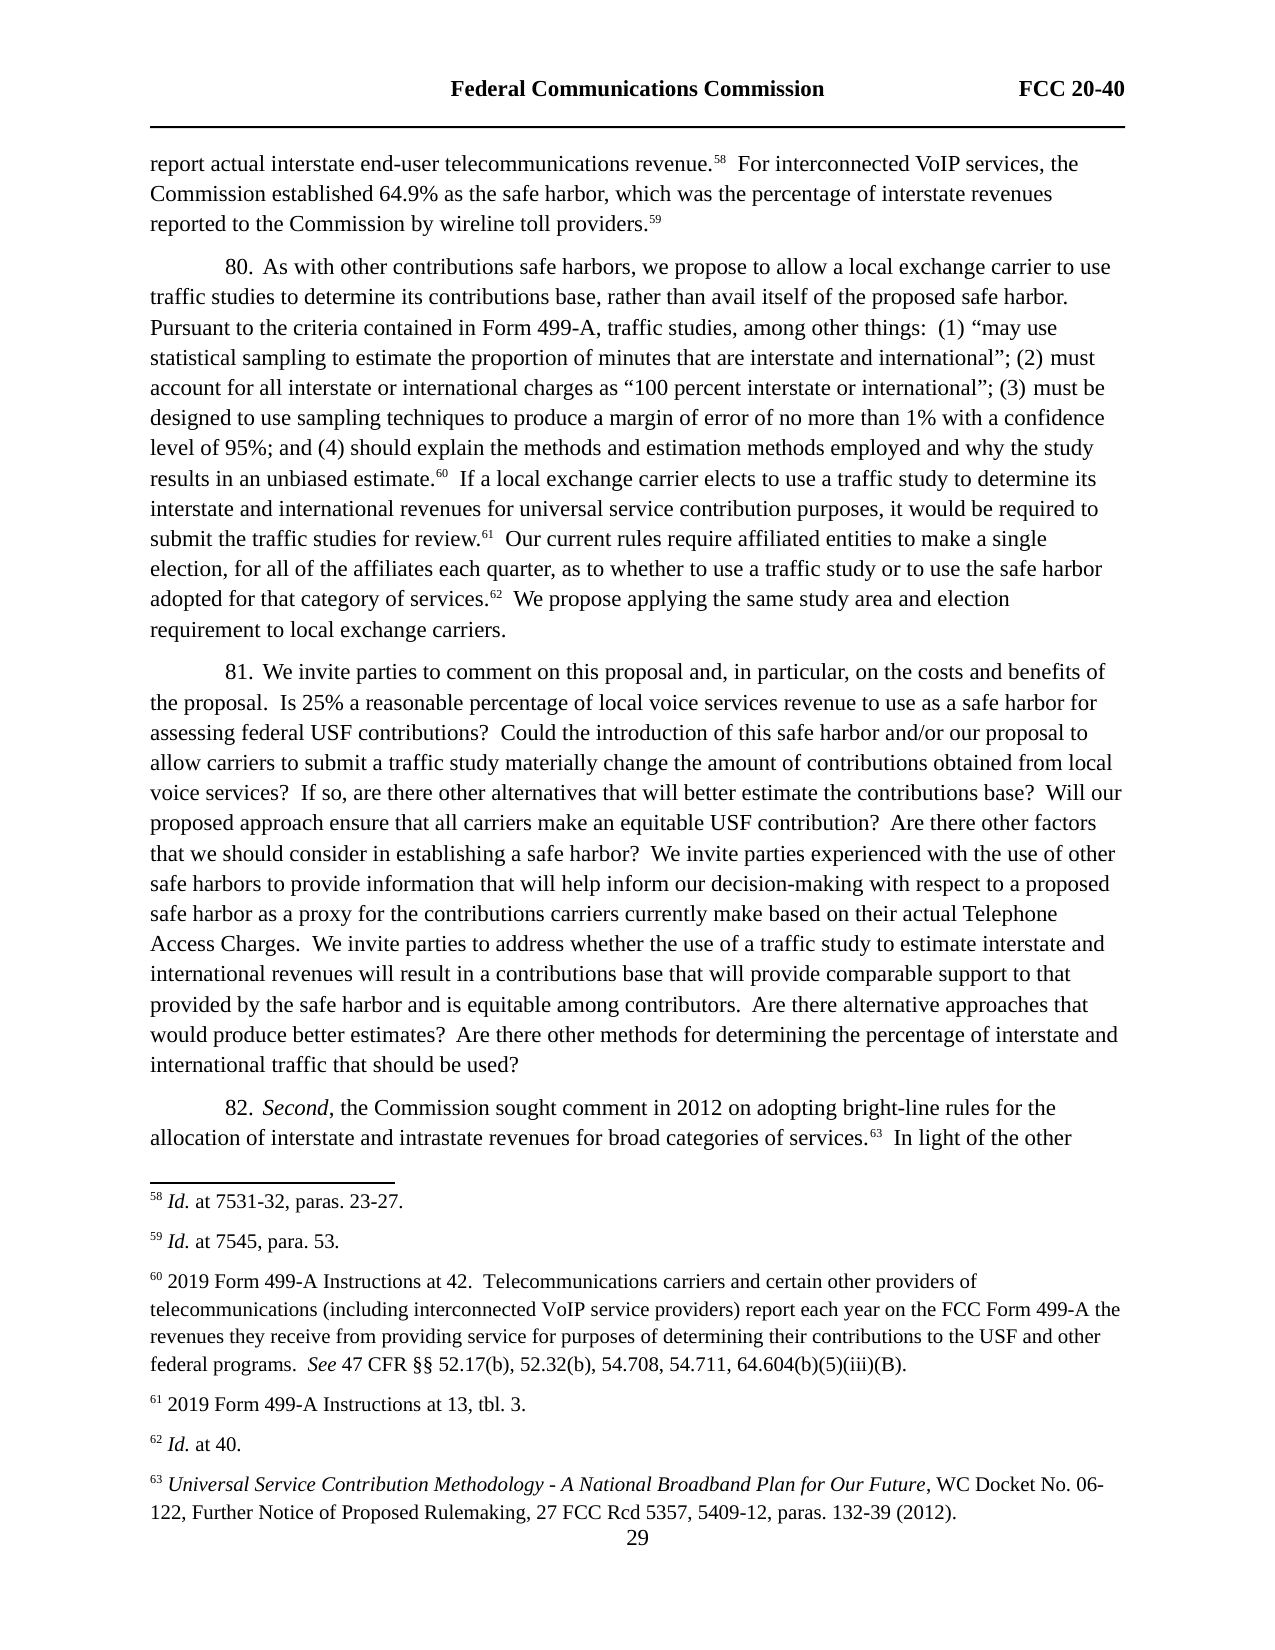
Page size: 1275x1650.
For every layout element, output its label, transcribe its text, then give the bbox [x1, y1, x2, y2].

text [150, 150, 1125, 237]
text We invite parties to comment on this proposal and, in particular, on the costs and benefits of the proposal. Is 25% a reasonable percentage of local voice services revenue to use as a safe harbor for assessing federal USF contributions? Could the introduction of this safe harbor and/or our proposal to allow carriers to submit a traffic study materially change the amount of contributions obtained from local voice services? If so, are there other alternatives that will better estimate the contributions base? Will our proposed approach ensure that all carriers make an equitable USF contribution? Are there other factors that we should consider in establishing a safe harbor? We invite parties experienced with the use of other safe harbors to provide information that will help inform our decision-making with respect to a proposed safe harbor as a proxy for the contributions carriers currently make based on their actual Telephone Access Charges. We invite parties to address whether the use of a traffic study to estimate interstate and international revenues will result in a contributions base that will provide comparable support to that provided by the safe harbor and is equitable among contributors. Are there alternative approaches that would produce better estimates? Are there other methods for determining the percentage of interstate and international traffic that should be used? [150, 658, 1125, 1077]
text As with other contributions safe harbors, we propose to allow a local exchange carrier to use traffic studies to determine its contributions base, rather than avail itself of the proposed safe harbor. Pursuant to the criteria contained in Form 499-A, traffic studies, among other things: (1) “may use statistical sampling to estimate the proportion of minutes that are interstate and international”; (2) must account for all interstate or international charges as “100 percent interstate or international”; (3) must be designed to use sampling techniques to produce a margin of error of no more than 1% with a confidence level of 95%; and (4) should explain the methods and estimation methods employed and why the study results in an unbiased estimate. If a local exchange carrier elects to use a traffic study to determine its interstate and international revenues for universal service contribution purposes, it would be required to submit the traffic studies for review. Our current rules require affiliated entities to make a single election, for all of the affiliates each quarter, as to whether to use a traffic study or to use the safe harbor adopted for that category of services. We propose applying the same study area and election requirement to local exchange carriers. [150, 253, 1125, 642]
